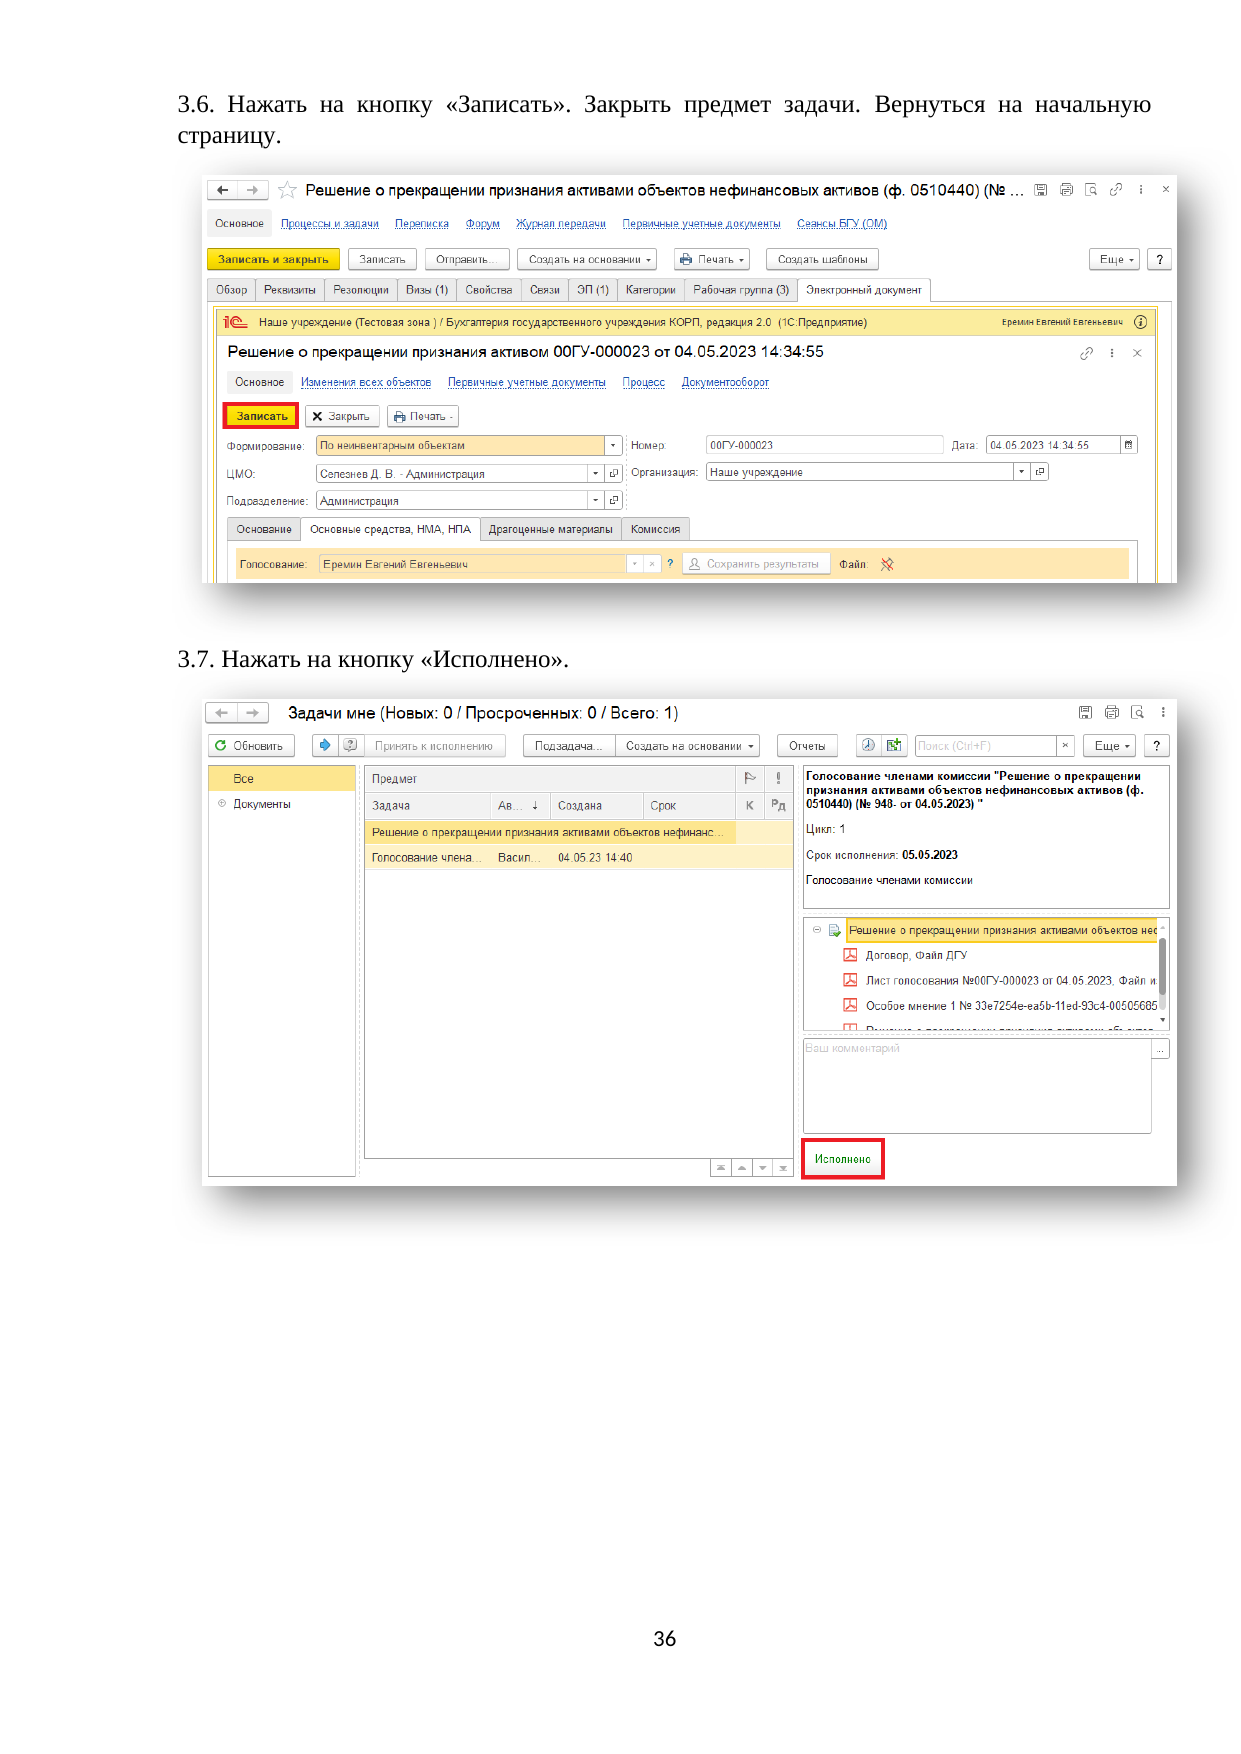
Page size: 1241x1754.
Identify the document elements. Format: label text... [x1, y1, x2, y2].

text 3.7. Нажать на кнопку «Исполнено». [177, 644, 1152, 672]
picture [202, 699, 1177, 1186]
picture [202, 175, 1177, 583]
text 3.6. Нажать на кнопку «Записать». Закрыть предмет задачи. Вернуться на начальную страницу. [177, 89, 1152, 148]
